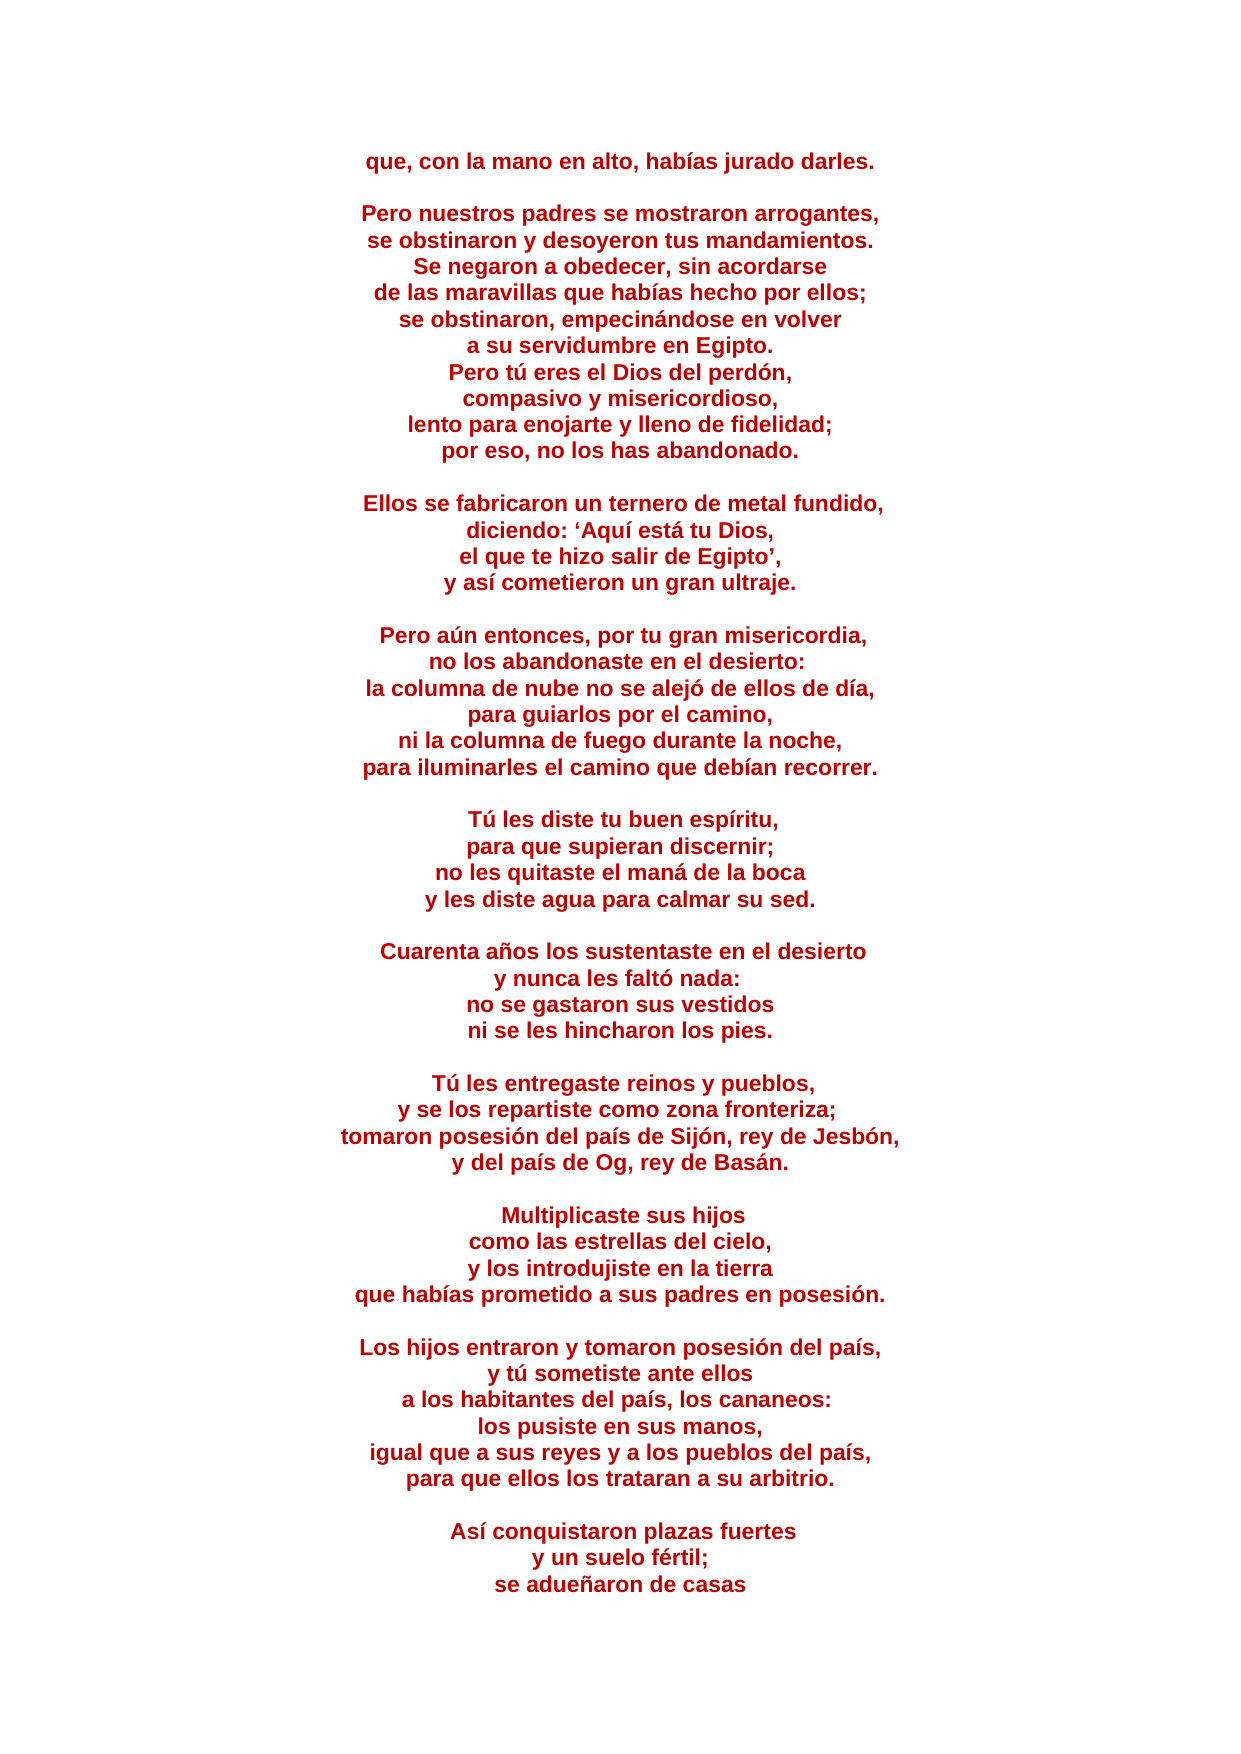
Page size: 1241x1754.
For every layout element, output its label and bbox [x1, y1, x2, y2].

text [177, 148, 1063, 1597]
